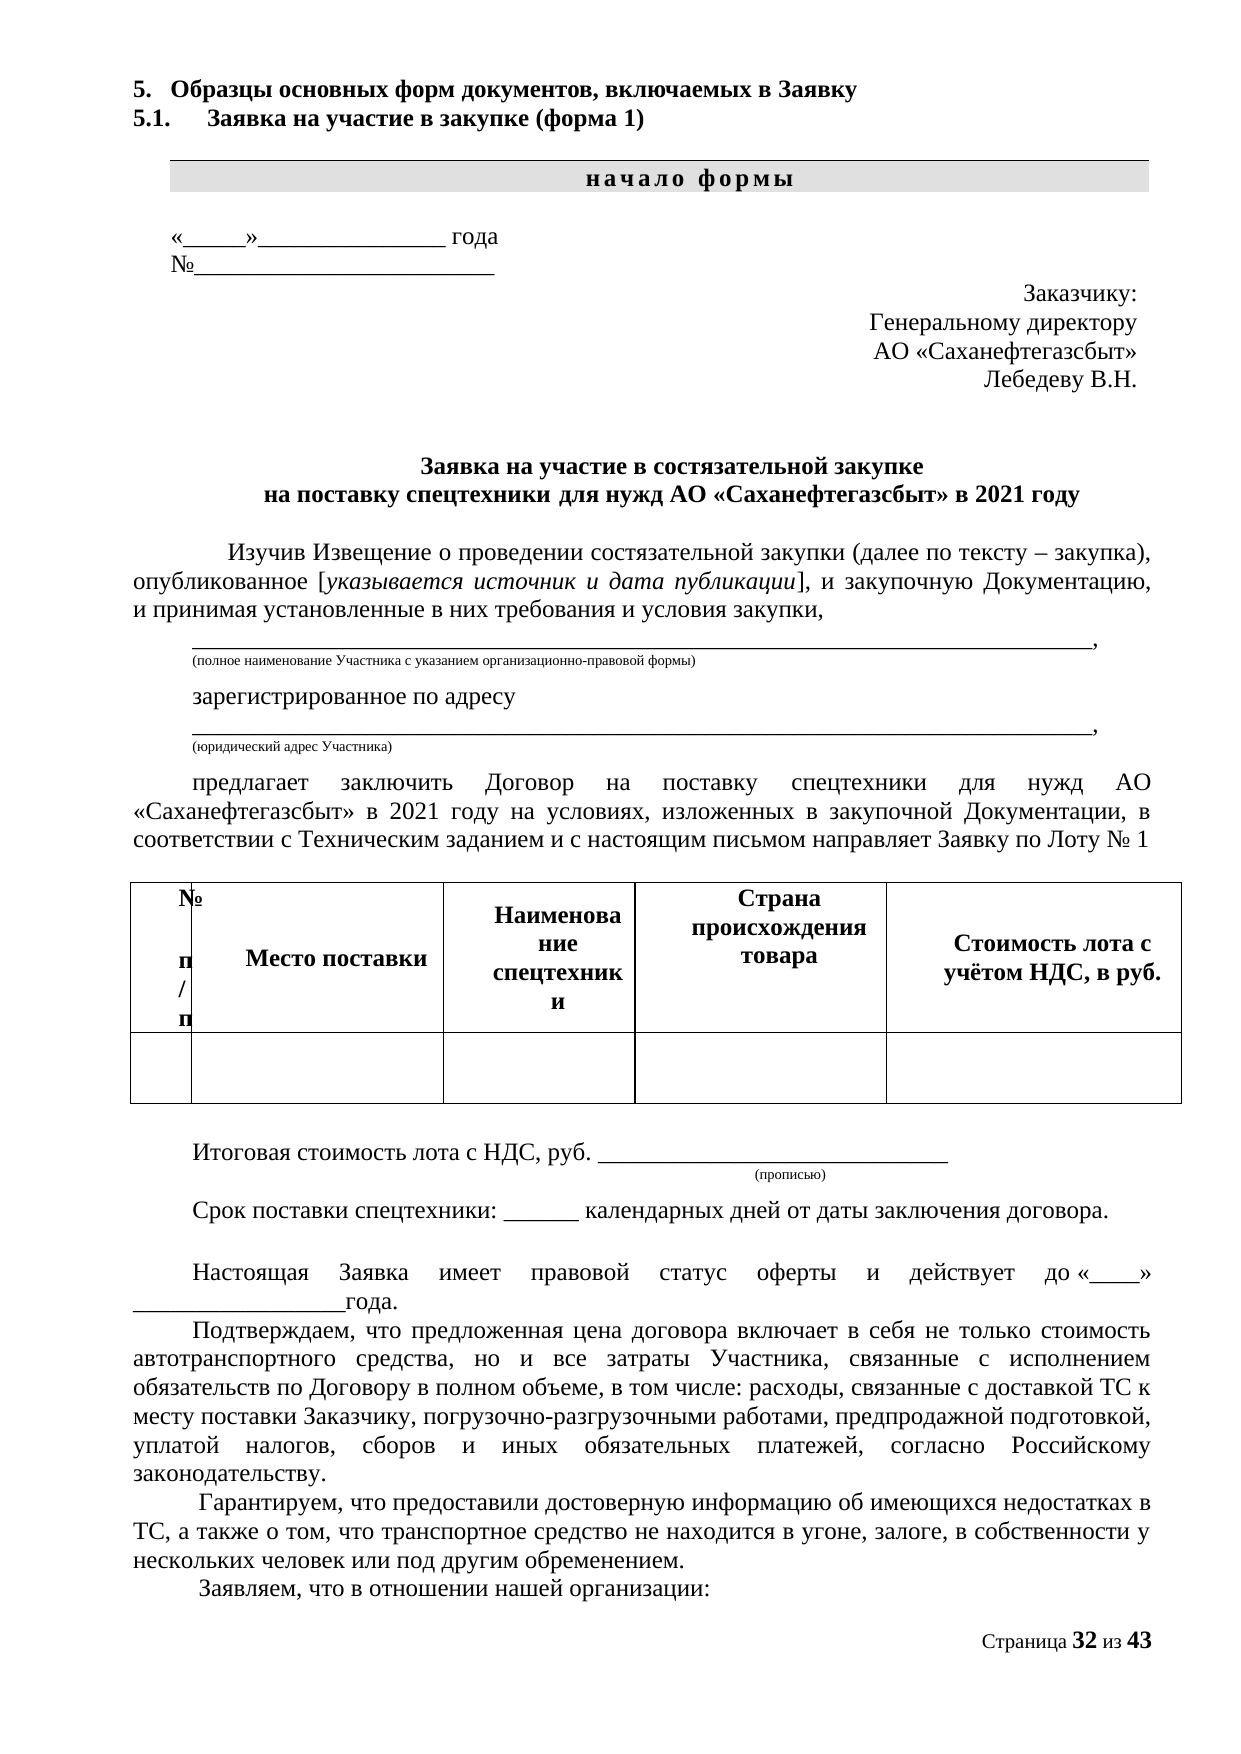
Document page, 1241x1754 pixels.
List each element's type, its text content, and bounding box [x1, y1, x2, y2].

table_header Страна происхождения товара [636, 883, 886, 1032]
text ________________________________________________________________________, [133, 623, 1152, 652]
table_header № п/п [131, 883, 191, 1032]
text Гарантируем, что предоставили достоверную информацию об имеющихся недостатках в ТС, а также о том, что транспортное средство не находится в угоне, залоге, в собственности у нескольких человек или под другим обременением. [133, 1487, 1152, 1573]
text Лебедеву В.Н. [170, 364, 1137, 393]
table_cell [887, 1033, 1181, 1103]
table_cell [131, 1033, 191, 1103]
text Настоящая Заявка имеет правовой статус оферты и действует до «____» _________________года. [133, 1257, 1152, 1315]
text (юридический адрес Участника) [133, 738, 1152, 767]
text Заявляем, что в отношении нашей организации: [133, 1573, 1152, 1602]
text Срок поставки спецтехники: ______ календарных дней от даты заключения договора. [133, 1195, 1152, 1224]
text предлагает заключить Договор на поставку спецтехники для нужд АО «Саханефтегазсбыт» в 2021 году на условиях, изложенных в закупочной Документации, в соответствии с Техническим заданием и с настоящим письмом направляет Заявку по Лоту № 1 [133, 767, 1152, 853]
table_cell [192, 1033, 443, 1103]
text Подтверждаем, что предложенная цена договора включает в себя не только стоимость автотранспортного средства, но и все затраты Участника, связанные с исполнением обязательств по Договору в полном объеме, в том числе: расходы, связанные с доставкой ТС к месту поставки Заказчику, погрузочно-разгрузочными работами, предпродажной подготовкой, уплатой налогов, сборов и иных обязательных платежей, согласно Российскому законодательству. [133, 1315, 1152, 1487]
text зарегистрированное по адресу [133, 681, 1152, 709]
table_cell [444, 1033, 634, 1103]
list Образцы основных форм документов, включаемых в Заявку [133, 74, 1152, 103]
text Изучив Извещение о проведении состязательной закупки (далее по тексту – закупка), опубликованное [указывается источник и дата публикации], и закупочную Документацию, и принимая установленные в них требования и условия закупки, [133, 537, 1152, 623]
table_cell [636, 1033, 886, 1103]
text на поставку спецтехники для нужд АО «Саханефтегазсбыт» в 2021 году [133, 479, 1152, 508]
text (прописью) [133, 1166, 1152, 1195]
table_header Наименование спецтехники [444, 883, 634, 1032]
text АО «Саханефтегазсбыт» [170, 336, 1137, 364]
text Генеральному директору [170, 307, 1137, 336]
table_header Стоимость лота с учётом НДС, в руб. [887, 883, 1181, 1032]
text ________________________________________________________________________, [133, 709, 1152, 738]
text (полное наименование Участника с указанием организационно-правовой формы) [133, 652, 1152, 681]
text Заказчику: [170, 278, 1137, 307]
text №________________________ [170, 249, 606, 278]
text Итоговая стоимость лота с НДС, руб. ____________________________ [133, 1137, 1152, 1166]
text «_____»_______________ года [170, 221, 606, 249]
text Заявка на участие в состязательной закупке [133, 451, 1152, 479]
list Заявка на участие в закупке (форма 1) [133, 103, 1152, 131]
table_header Место поставки [192, 883, 443, 1032]
text начало формы [170, 161, 1149, 192]
